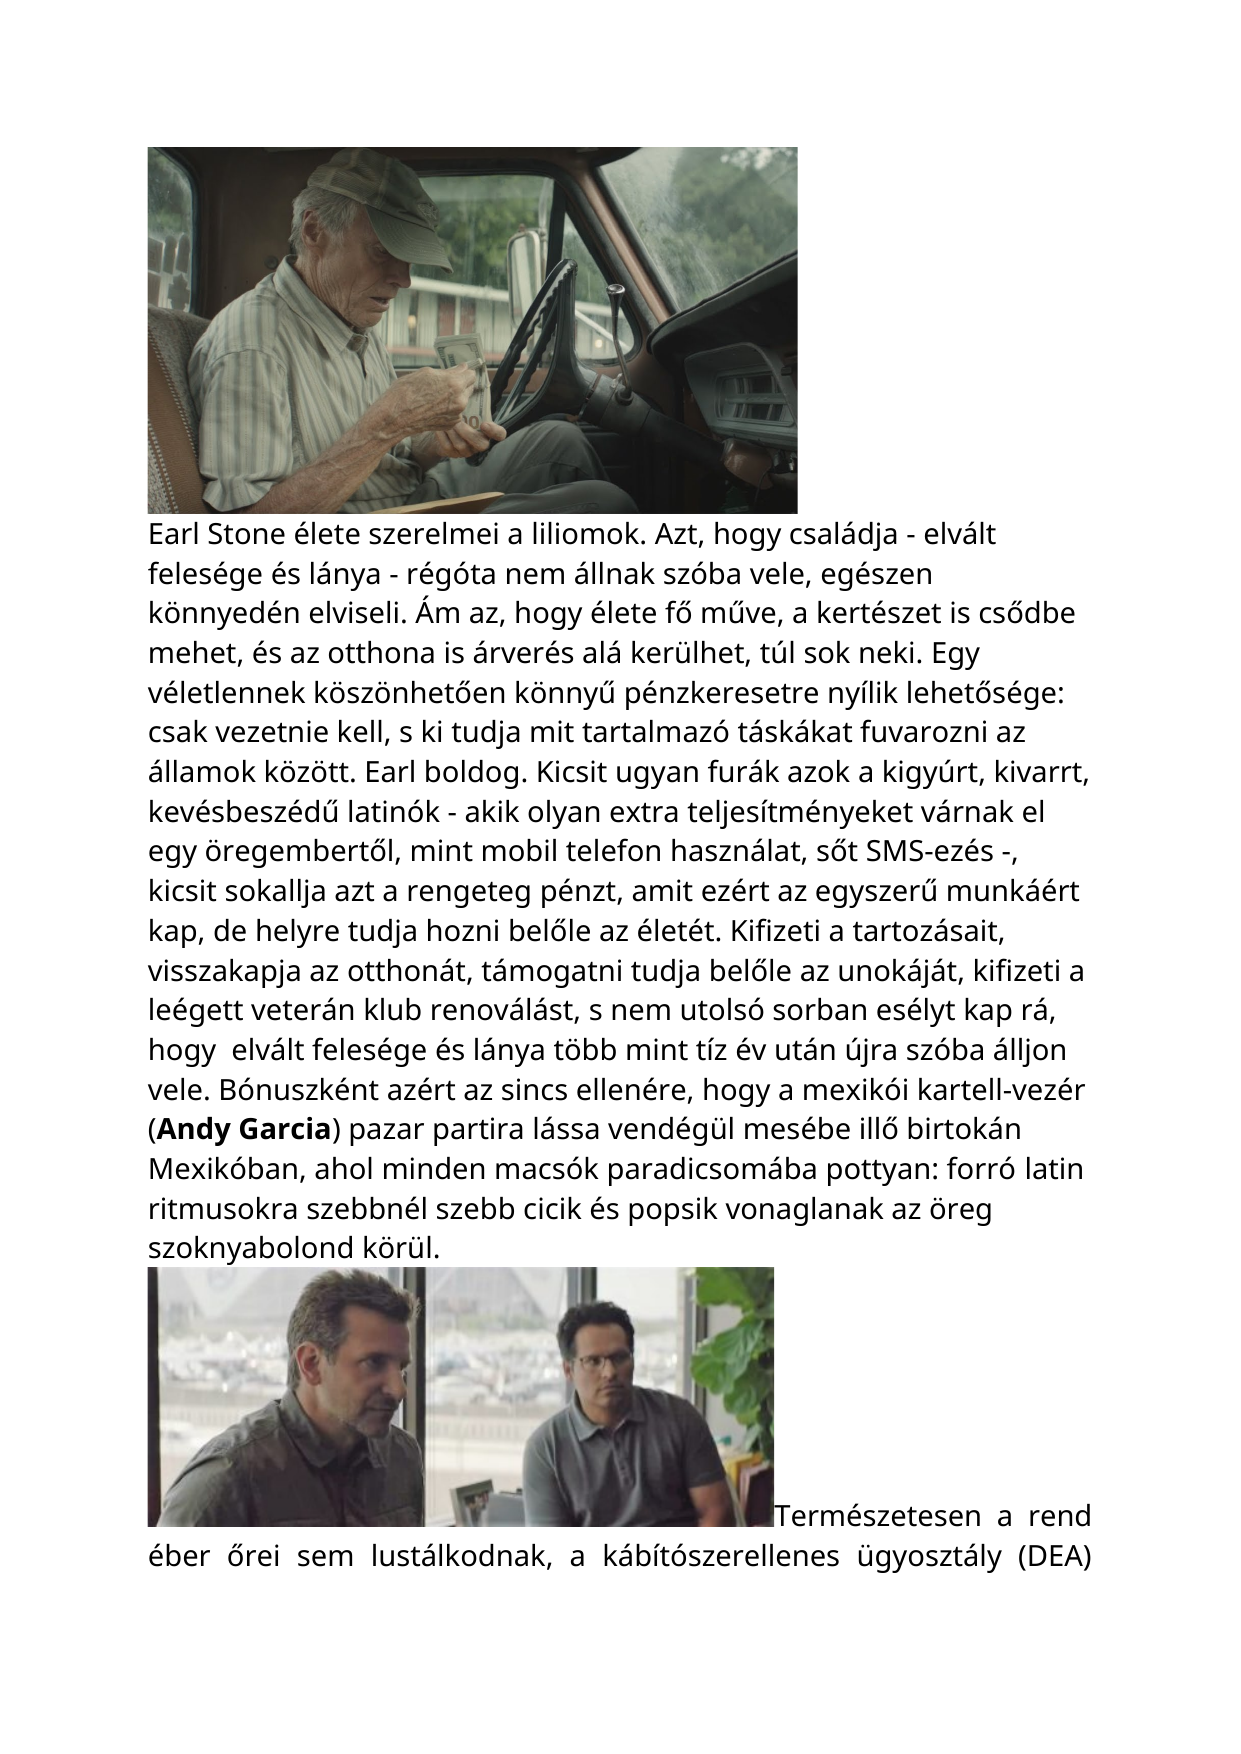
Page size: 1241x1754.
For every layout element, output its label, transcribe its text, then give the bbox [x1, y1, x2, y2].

picture [147, 1267, 775, 1527]
text Earl Stone élete szerelmei a liliomok. Azt, hogy családja - elvált felesége és lánya - régóta nem állnak szóba vele, egészen könnyedén elviseli. Ám az, hogy élete fő műve, a kertészet is csődbe mehet, és az otthona is árverés alá kerülhet, túl sok neki. Egy véletlennek köszönhetően könnyű pénzkeresetre nyílik lehetősége: csak vezetnie kell, s ki tudja mit tartalmazó táskákat fuvarozni az államok között. Earl boldog. Kicsit ugyan furák azok a kigyúrt, kivarrt, kevésbeszédű latinók - akik olyan extra teljesítményeket várnak el egy öregembertől, mint mobil telefon használat, sőt SMS-ezés -, kicsit sokallja azt a rengeteg pénzt, amit ezért az egyszerű munkáért kap, de helyre tudja hozni belőle az életét. Kifizeti a tartozásait, visszakapja az otthonát, támogatni tudja belőle az unokáját, kifizeti a leégett veterán klub renoválást, s nem utolsó sorban esélyt kap rá, hogy elvált felesége és lánya több mint tíz év után újra szóba álljon vele. Bónuszként azért az sincs ellenére, hogy a mexikói kartell-vezér (Andy Garcia) pazar partira lássa vendégül mesébe illő birtokán Mexikóban, ahol minden macsók paradicsomába pottyan: forró latin ritmusokra szebbnél szebb cicik és popsik vonaglanak az öreg szoknyabolond körül. [148, 513, 1093, 1267]
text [148, 1267, 1093, 1575]
picture [147, 147, 798, 514]
